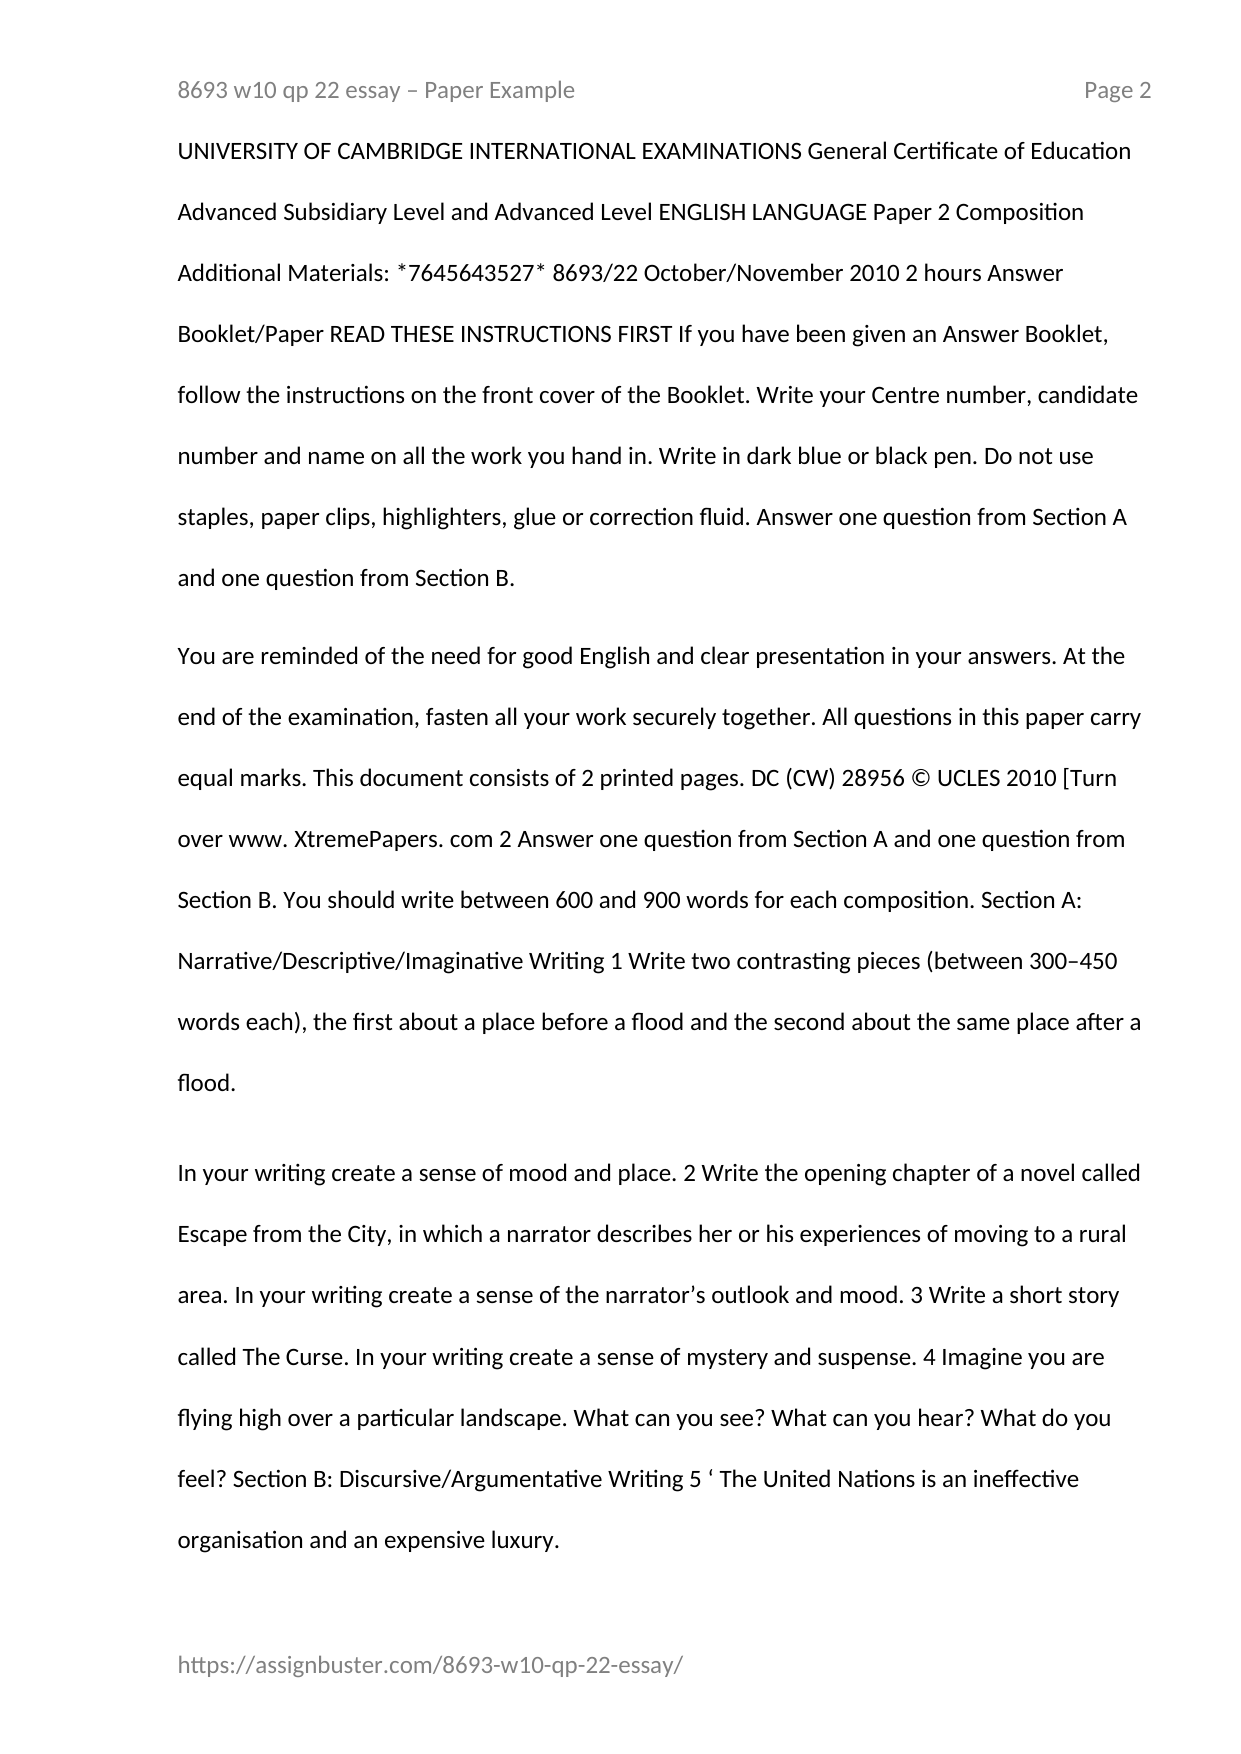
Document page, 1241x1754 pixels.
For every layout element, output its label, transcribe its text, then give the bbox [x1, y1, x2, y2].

text You are reminded of the need for good English and clear presentation in your answers. At the end of the examination, fasten all your work securely together. All questions in this paper carry equal marks. This document consists of 2 printed pages. DC (CW) 28956 © UCLES 2010 [Turn over www. XtremePapers. com 2 Answer one question from Section A and one question from Section B. You should write between 600 and 900 words for each composition. Section A: Narrative/Descriptive/Imaginative Writing 1 Write two contrasting pieces (between 300–450 words each), the first about a place before a flood and the second about the same place after a flood. [177, 640, 1152, 1098]
text UNIVERSITY OF CAMBRIDGE INTERNATIONAL EXAMINATIONS General Certificate of Education Advanced Subsidiary Level and Advanced Level ENGLISH LANGUAGE Paper 2 Composition Additional Materials: *7645643527* 8693/22 October/November 2010 2 hours Answer Booklet/Paper READ THESE INSTRUCTIONS FIRST If you have been given an Answer Booklet, follow the instructions on the front cover of the Booklet. Write your Centre number, candidate number and name on all the work you hand in. Write in dark blue or black pen. Do not use staples, paper clips, highlighters, glue or correction fluid. Answer one question from Section A and one question from Section B. [177, 135, 1152, 593]
text In your writing create a sense of mood and place. 2 Write the opening chapter of a novel called Escape from the City, in which a narrator describes her or his experiences of moving to a rural area. In your writing create a sense of the narrator’s outlook and mood. 3 Write a short story called The Curse. In your writing create a sense of mystery and suspense. 4 Imagine you are flying high over a particular landscape. What can you see? What can you hear? What do you feel? Section B: Discursive/Argumentative Writing 5 ‘ The United Nations is an ineffective organisation and an expensive luxury. [177, 1158, 1152, 1554]
